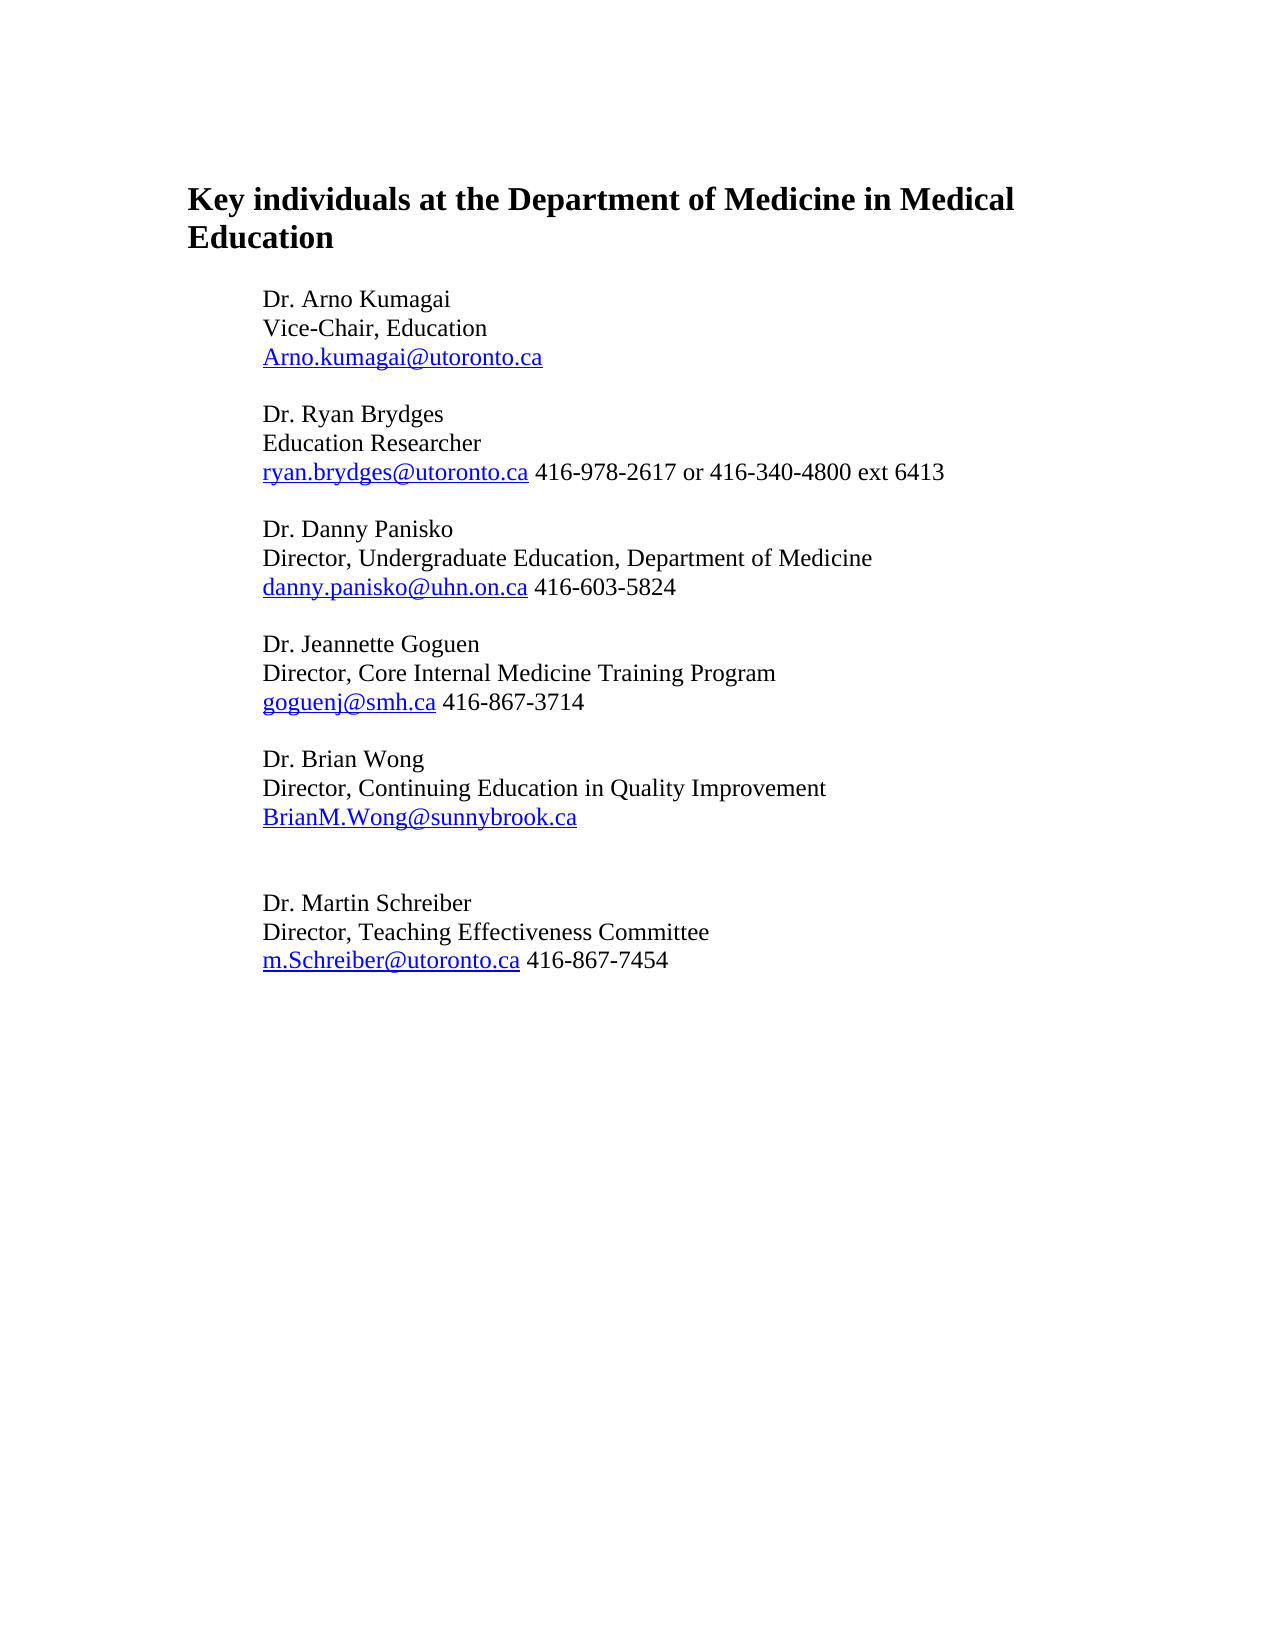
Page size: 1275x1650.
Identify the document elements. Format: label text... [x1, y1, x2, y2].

text Arno.kumagai@utoronto.ca [187, 342, 1087, 370]
text Key individuals at the Department of Medicine in Medical Education [187, 179, 1087, 255]
text Dr. Danny Panisko [262, 514, 1087, 543]
text goguenj@smh.ca 416-867-3714 [262, 687, 1087, 715]
text Director, Core Internal Medicine Training Program [262, 658, 1087, 687]
text Dr. Brian Wong [262, 744, 1087, 773]
text ryan.brydges@utoronto.ca 416-978-2617 or 416-340-4800 ext 6413 [262, 457, 1087, 485]
text danny.panisko@uhn.on.ca 416-603-5824 [262, 572, 1087, 600]
text Director, Undergraduate Education, Department of Medicine [262, 543, 1087, 572]
text Education Researcher [187, 428, 1087, 457]
text m.Schreiber@utoronto.ca 416-867-7454 [262, 945, 1087, 974]
text Dr. Martin Schreiber [262, 888, 1087, 917]
text Dr. Jeannette Goguen [262, 629, 1087, 658]
text Dr. Ryan Brydges [187, 399, 1087, 428]
text BrianM.Wong@sunnybrook.ca [262, 802, 1087, 830]
text Vice-Chair, Education [187, 313, 1087, 342]
text Director, Continuing Education in Quality Improvement [262, 773, 1087, 802]
text Dr. Arno Kumagai [187, 284, 1087, 313]
text Director, Teaching Effectiveness Committee [262, 917, 1087, 945]
